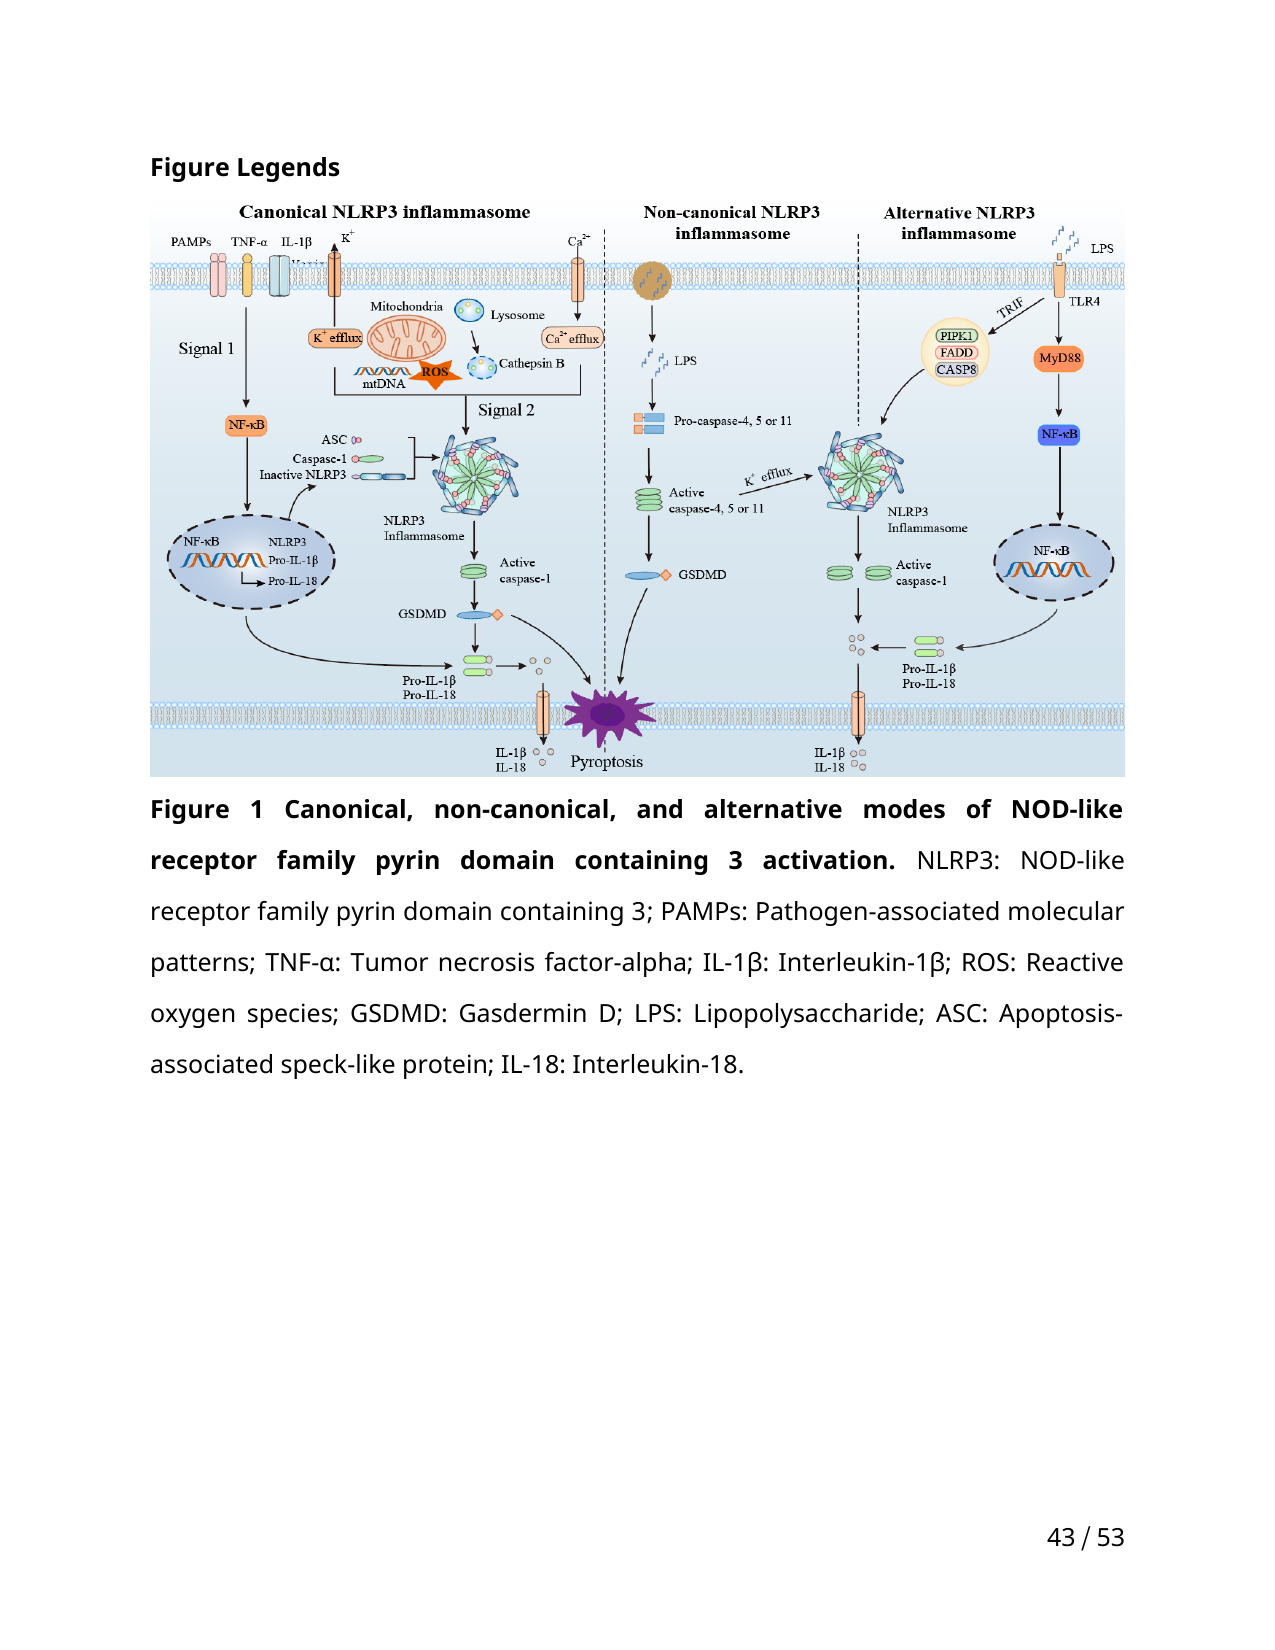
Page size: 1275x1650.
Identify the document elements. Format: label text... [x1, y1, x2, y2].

picture [150, 201, 1125, 777]
text Figure Legends [150, 150, 1125, 184]
text Figure 1 Canonical, non-canonical, and alternative modes of NOD-like receptor family pyrin domain containing 3 activation. NLRP3: NOD-like receptor family pyrin domain containing 3; PAMPs: Pathogen-associated molecular patterns; TNF-α: Tumor necrosis factor-alpha; IL-1β: Interleukin-1β; ROS: Reactive oxygen species; GSDMD: Gasdermin D; LPS: Lipopolysaccharide; ASC: Apoptosis-associated speck-like protein; IL-18: Interleukin-18. [150, 791, 1125, 1081]
